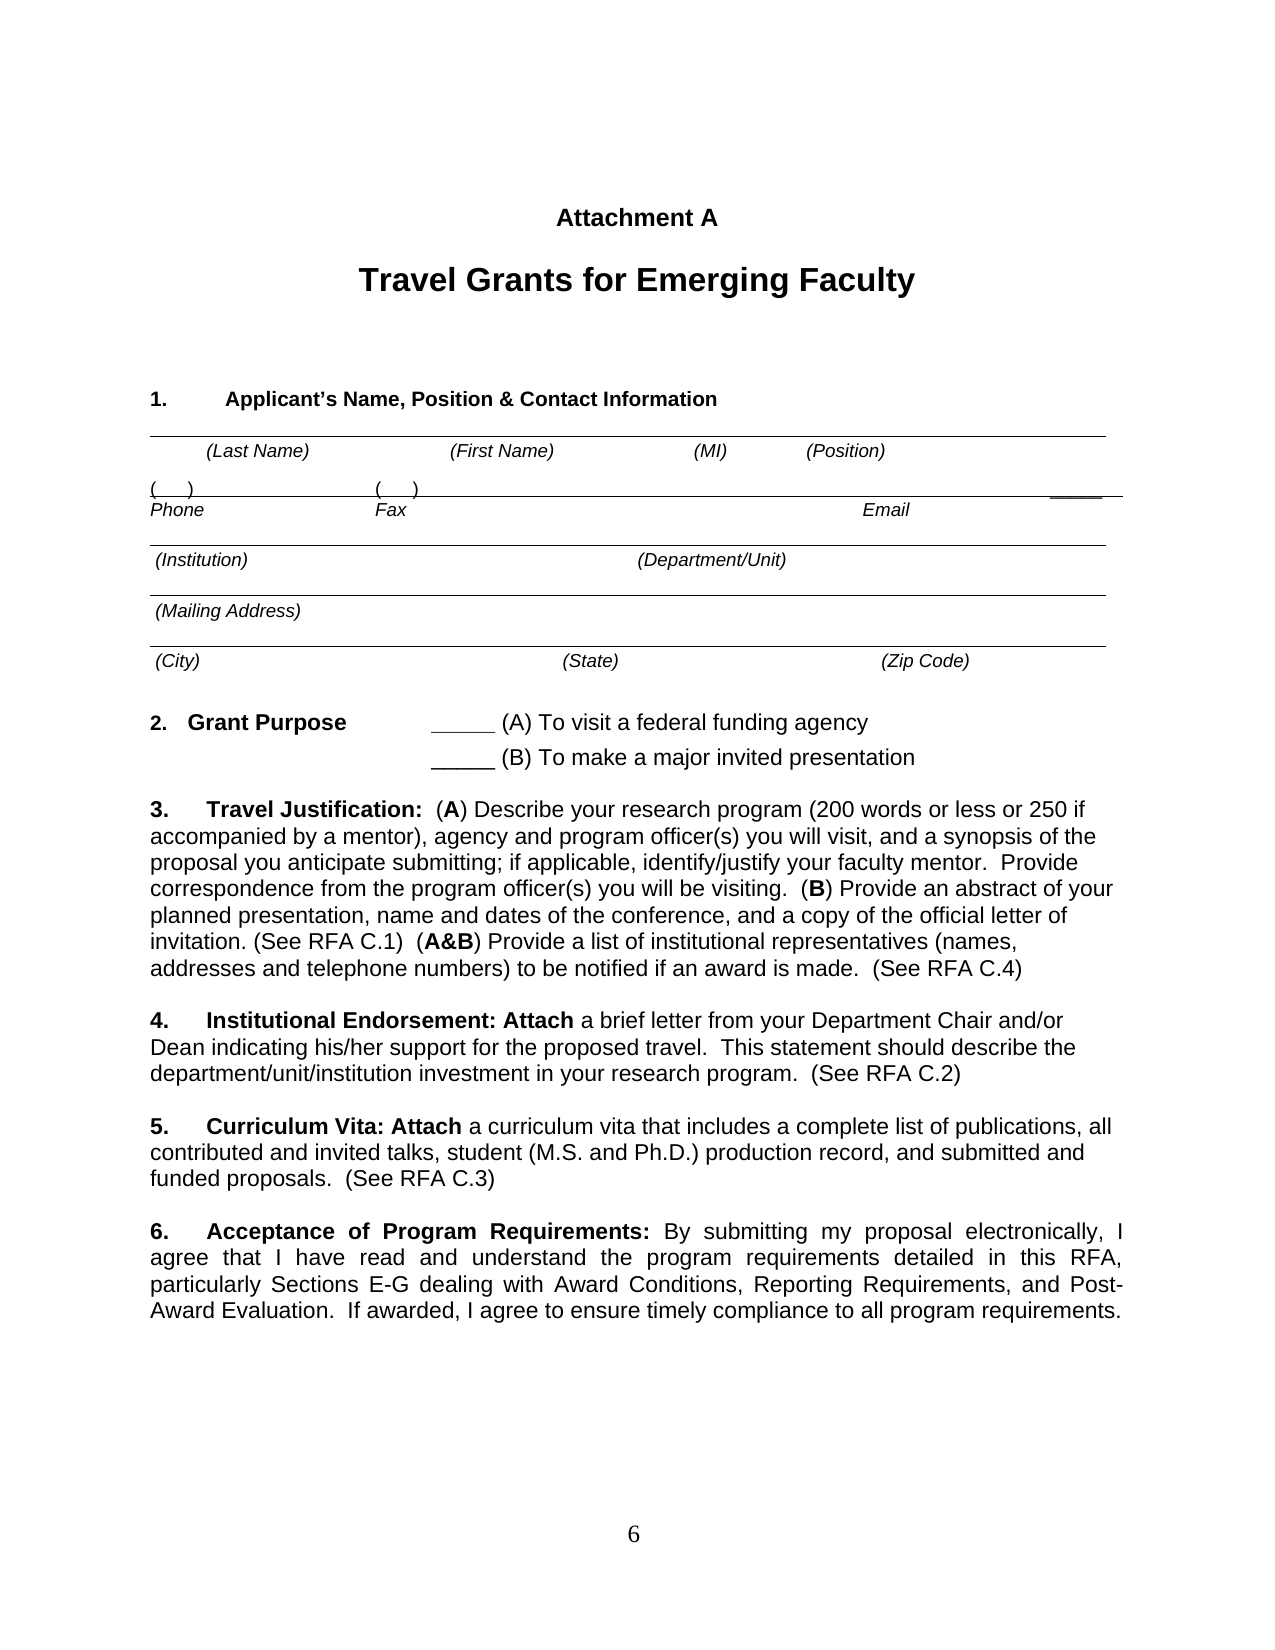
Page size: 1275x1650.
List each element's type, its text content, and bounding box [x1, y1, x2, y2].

text (Institution) (Department/Unit) [150, 549, 1124, 571]
text 3. Travel Justification: (A) Describe your research program (200 words or less or 250 if accompanied by a mentor), agency and program officer(s) you will visit, and a synopsis of the proposal you anticipate submitting; if applicable, identify/justify your faculty mentor. Provide correspondence from the program officer(s) you will be visiting. (B) Provide an abstract of your planned presentation, name and dates of the conference, and a copy of the official letter of invitation. (See RFA C.1) (A&B) Provide a list of institutional representatives (names, addresses and telephone numbers) to be notified if an award is made. (See RFA C.4) [150, 796, 1124, 981]
text (Mailing Address) [150, 599, 1124, 621]
list Grant Purpose _____ (A) To visit a federal funding agency [150, 709, 1123, 735]
subtitle Travel Grants for Emerging Faculty [150, 260, 1124, 299]
text 1. Applicant’s Name, Position & Contact Information [150, 374, 1124, 411]
subtitle Phone Fax Email [150, 499, 1123, 521]
text 5. Curriculum Vita: Attach a curriculum vita that includes a complete list of publications, all contributed and invited talks, student (M.S. and Ph.D.) production record, and submitted and funded proposals. (See RFA C.3) [150, 1113, 1123, 1192]
text ( ) ( ) _____ [150, 461, 1125, 499]
text 4. Institutional Endorsement: Attach a brief letter from your Department Chair and/or Dean indicating his/her support for the proposed travel. This statement should describe the department/unit/institution investment in your research program. (See RFA C.2) [150, 1007, 1123, 1086]
text (Last Name) (First Name) (MI) (Position) [150, 440, 1123, 461]
text (City) (State) (Zip Code) [150, 650, 1124, 671]
text Attachment A [150, 203, 1124, 260]
text 6. Acceptance of Program Requirements: By submitting my proposal electronically, I agree that I have read and understand the program requirements detailed in this RFA, particularly Sections E-G dealing with Award Conditions, Reporting Requirements, and Post-Award Evaluation. If awarded, I agree to ensure timely compliance to all program requirements. [150, 1218, 1124, 1323]
text _____ (B) To make a major invited presentation [150, 744, 1124, 770]
